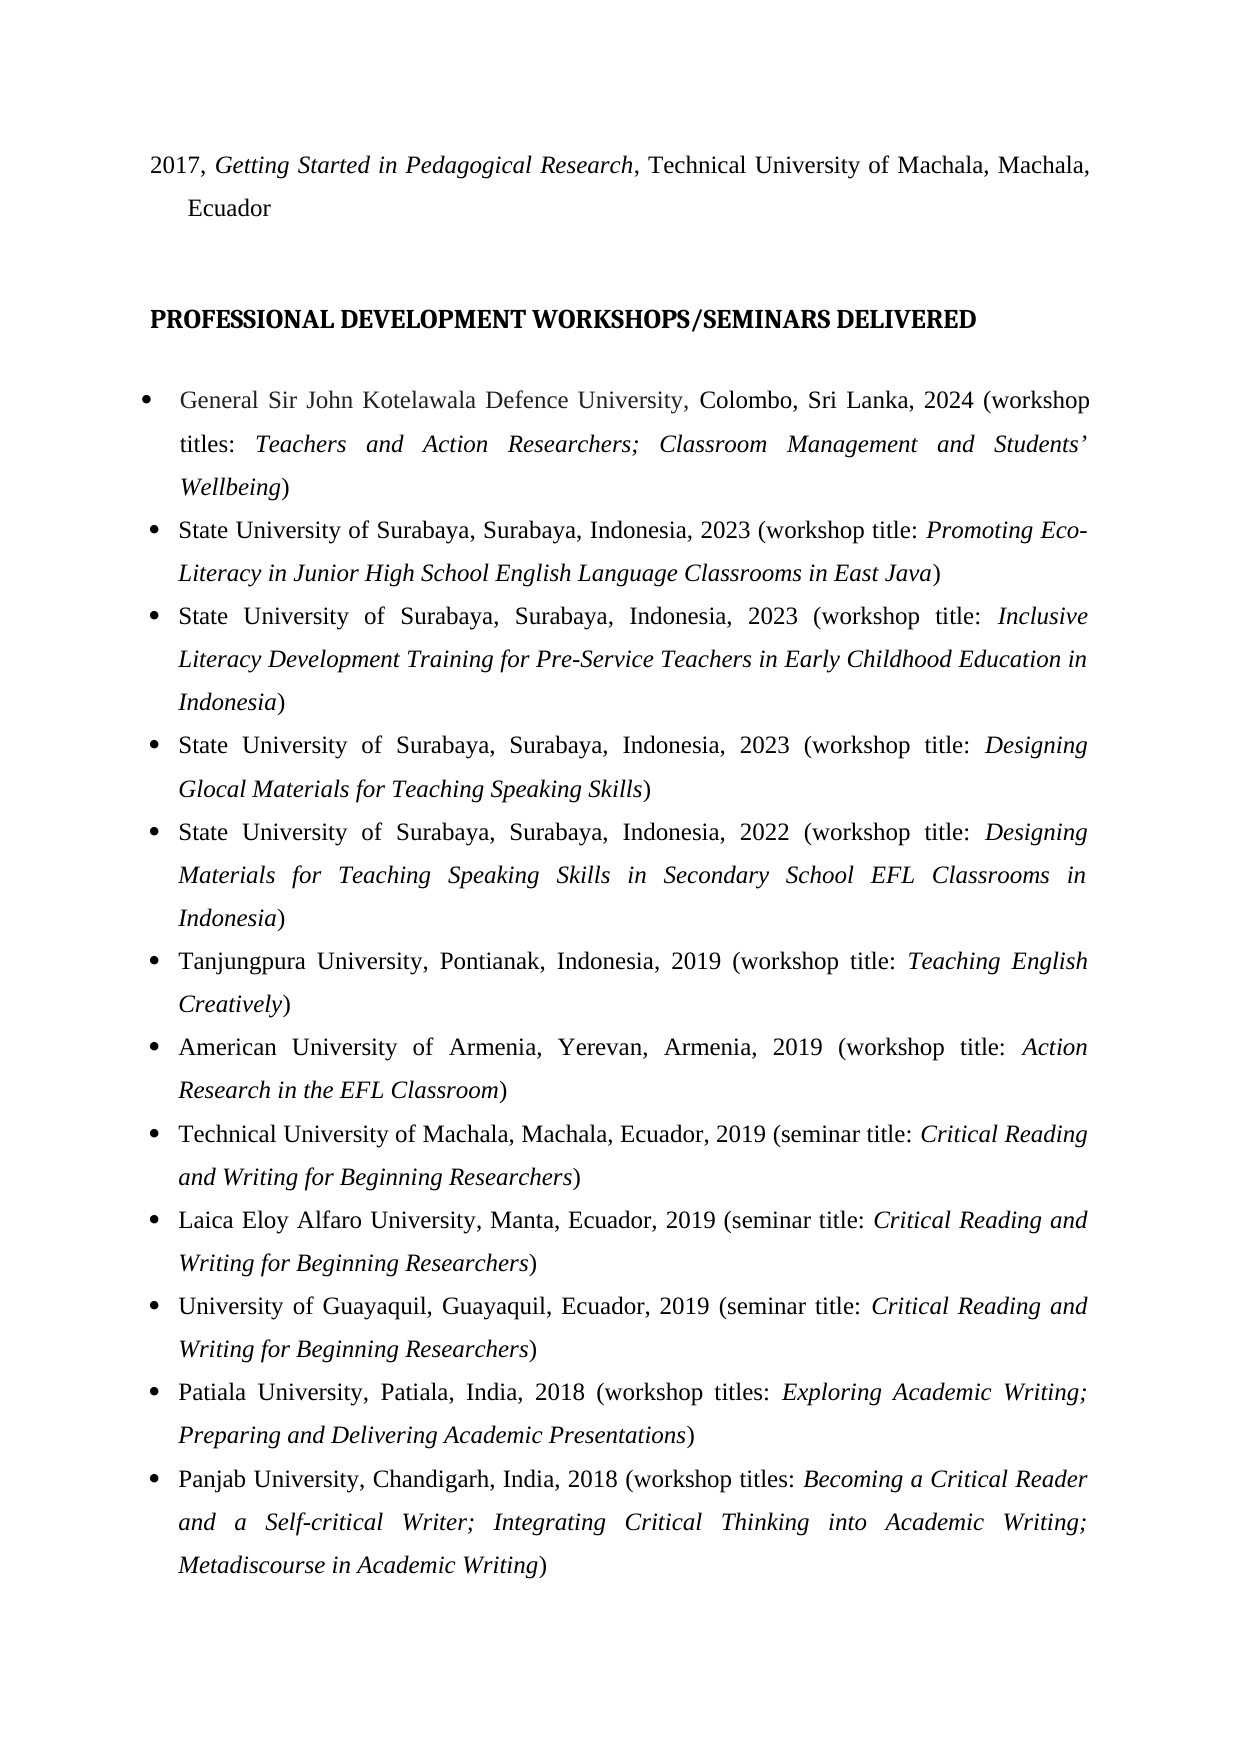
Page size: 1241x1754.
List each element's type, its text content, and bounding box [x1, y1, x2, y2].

list State University of Surabaya, Surabaya, Indonesia, 2023 (workshop title: Promoting Eco-Literacy in Junior High School English Language Classrooms in East Java) [150, 515, 1090, 587]
list Laica Eloy Alfaro University, Manta, Ecuador, 2019 (seminar title: Critical Reading and Writing for Beginning Researchers) [150, 1205, 1090, 1277]
text 2017, Getting Started in Pedagogical Research, Technical University of Machala, Machala, Ecuador [150, 150, 1090, 222]
list University of Guayaquil, Guayaquil, Ecuador, 2019 (seminar title: Critical Reading and Writing for Beginning Researchers) [150, 1291, 1090, 1363]
list Panjab University, Chandigarh, India, 2018 (workshop titles: Becoming a Critical Reader and a Self-critical Writer; Integrating Critical Thinking into Academic Writing; Metadiscourse in Academic Writing) [150, 1464, 1090, 1579]
list State University of Surabaya, Surabaya, Indonesia, 2023 (workshop title: Inclusive Literacy Development Training for Pre-Service Teachers in Early Childhood Education in Indonesia) [150, 601, 1090, 716]
list General Sir John Kotelawala Defence University, Colombo, Sri Lanka, 2024 (workshop titles: Teachers and Action Researchers; Classroom Management and Students’ Wellbeing) [142, 386, 1090, 501]
list State University of Surabaya, Surabaya, Indonesia, 2023 (workshop title: Designing Glocal Materials for Teaching Speaking Skills) [150, 731, 1090, 802]
list Technical University of Machala, Machala, Ecuador, 2019 (seminar title: Critical Reading and Writing for Beginning Researchers) [150, 1119, 1090, 1191]
list American University of Armenia, Yerevan, Armenia, 2019 (workshop title: Action Research in the EFL Classroom) [150, 1032, 1090, 1104]
list Tanjungpura University, Pontianak, Indonesia, 2019 (workshop title: Teaching English Creatively) [150, 946, 1090, 1018]
list State University of Surabaya, Surabaya, Indonesia, 2022 (workshop title: Designing Materials for Teaching Speaking Skills in Secondary School EFL Classrooms in Indonesia) [150, 817, 1090, 932]
list Patiala University, Patiala, India, 2018 (workshop titles: Exploring Academic Writing; Preparing and Delivering Academic Presentations) [150, 1377, 1090, 1449]
text PROFESSIONAL DEVELOPMENT WORKSHOPS/SEMINARS DELIVERED [150, 304, 1090, 336]
